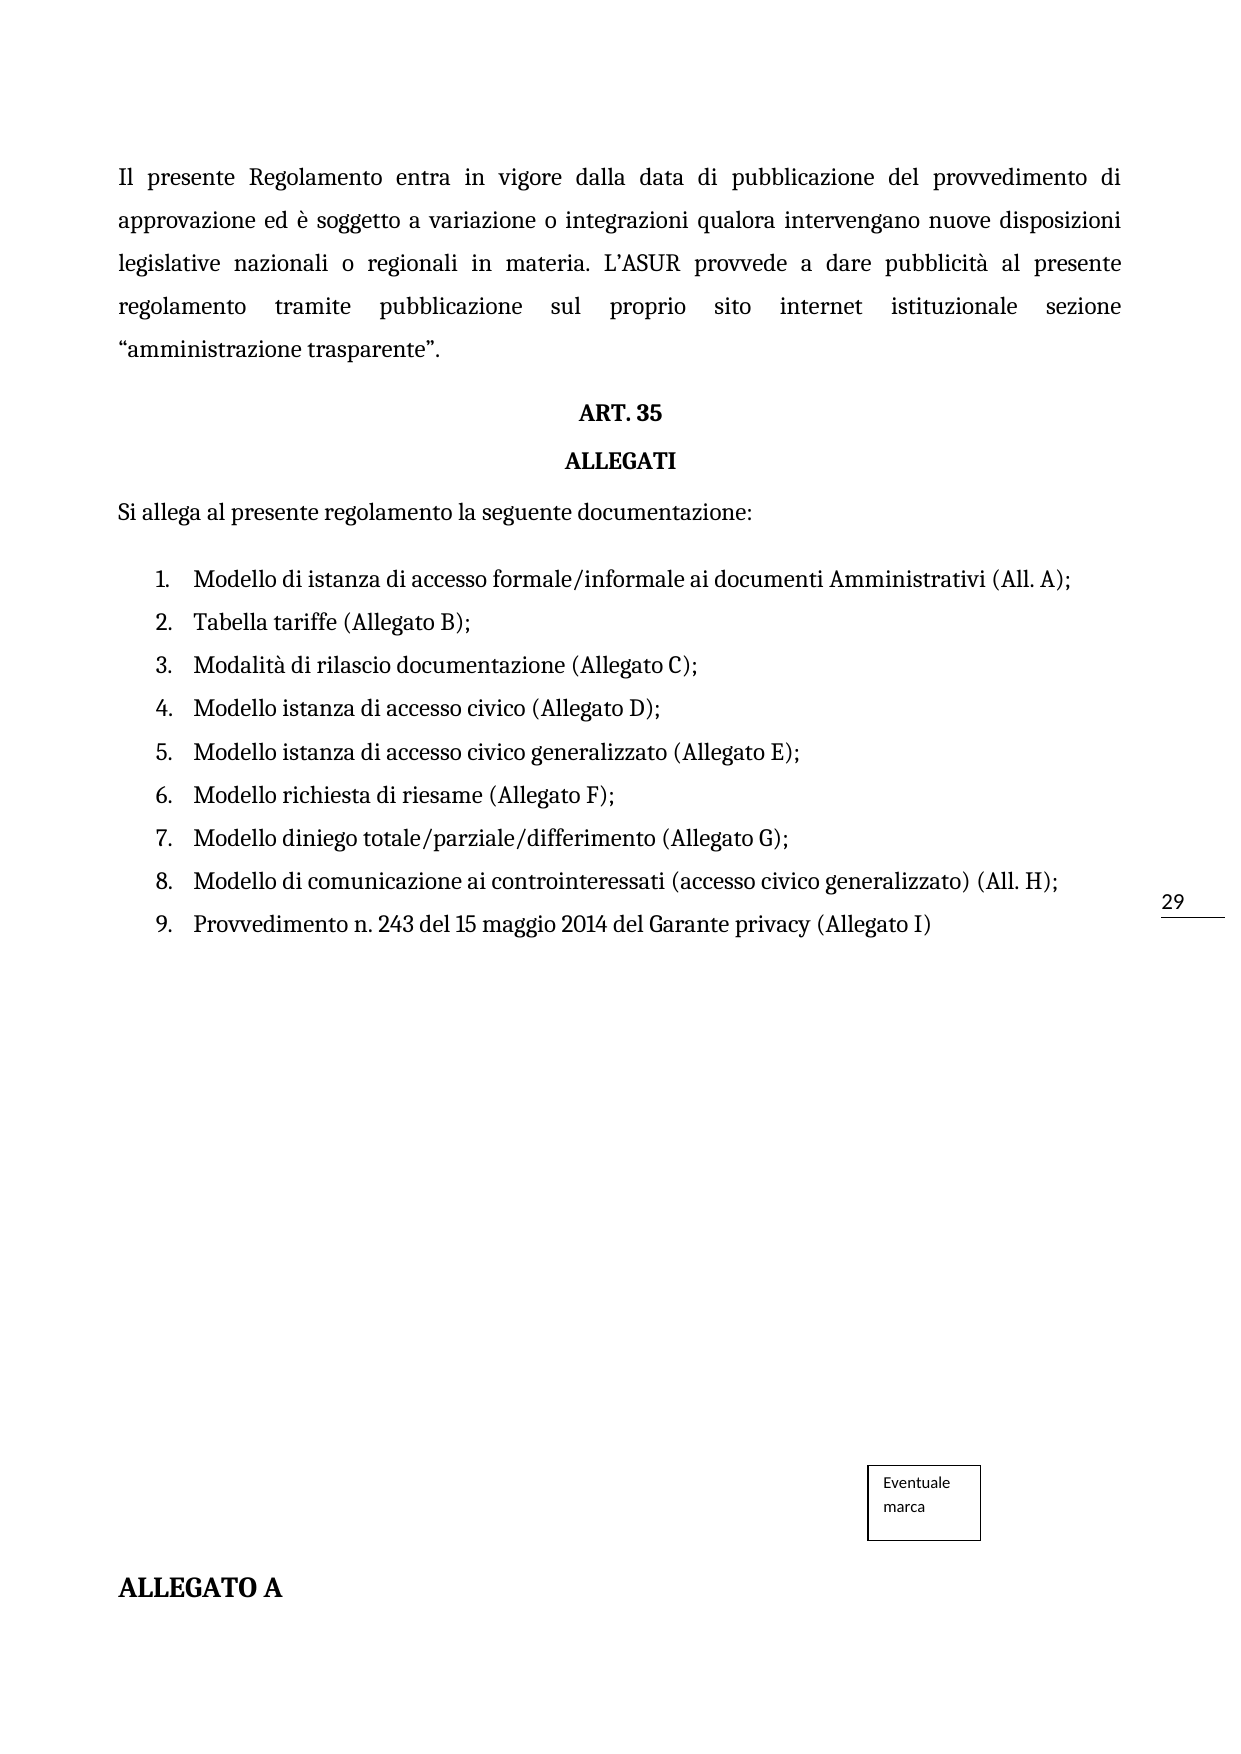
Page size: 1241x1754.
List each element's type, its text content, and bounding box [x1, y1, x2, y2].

text ALLEGATI [118, 450, 1123, 474]
list Tabella tariffe (Allegato B); [156, 608, 1123, 637]
list Modello di comunicazione ai controinteressati (accesso civico generalizzato) (All. H); [156, 867, 1123, 896]
list Modello di istanza di accesso formale/informale ai documenti Amministrativi (All. A); [156, 565, 1123, 594]
list Modello istanza di accesso civico generalizzato (Allegato E); [156, 737, 1123, 766]
text ART. 35 [118, 402, 1123, 426]
list Modalità di rilascio documentazione (Allegato C); [156, 651, 1123, 680]
text Si allega al presente regolamento la seguente documentazione: [118, 498, 1123, 527]
list Modello richiesta di riesame (Allegato F); [156, 781, 1123, 809]
list Provvedimento n. 243 del 15 maggio 2014 del Garante privacy (Allegato I) [156, 910, 1123, 939]
list Modello diniego totale/parziale/differimento (Allegato G); [156, 824, 1123, 852]
list Modello istanza di accesso civico (Allegato D); [156, 694, 1123, 723]
text Il presente Regolamento entra in vigore dalla data di pubblicazione del provvedimento di approvazione ed è soggetto a variazione o integrazioni qualora intervengano nuove disposizioni legislative nazionali o regionali in materia. L’ASUR provvede a dare pubblicità al presente regolamento tramite pubblicazione sul proprio sito internet istituzionale sezione “amministrazione trasparente”. [118, 162, 1123, 364]
text ALLEGATO A [118, 1571, 1123, 1605]
